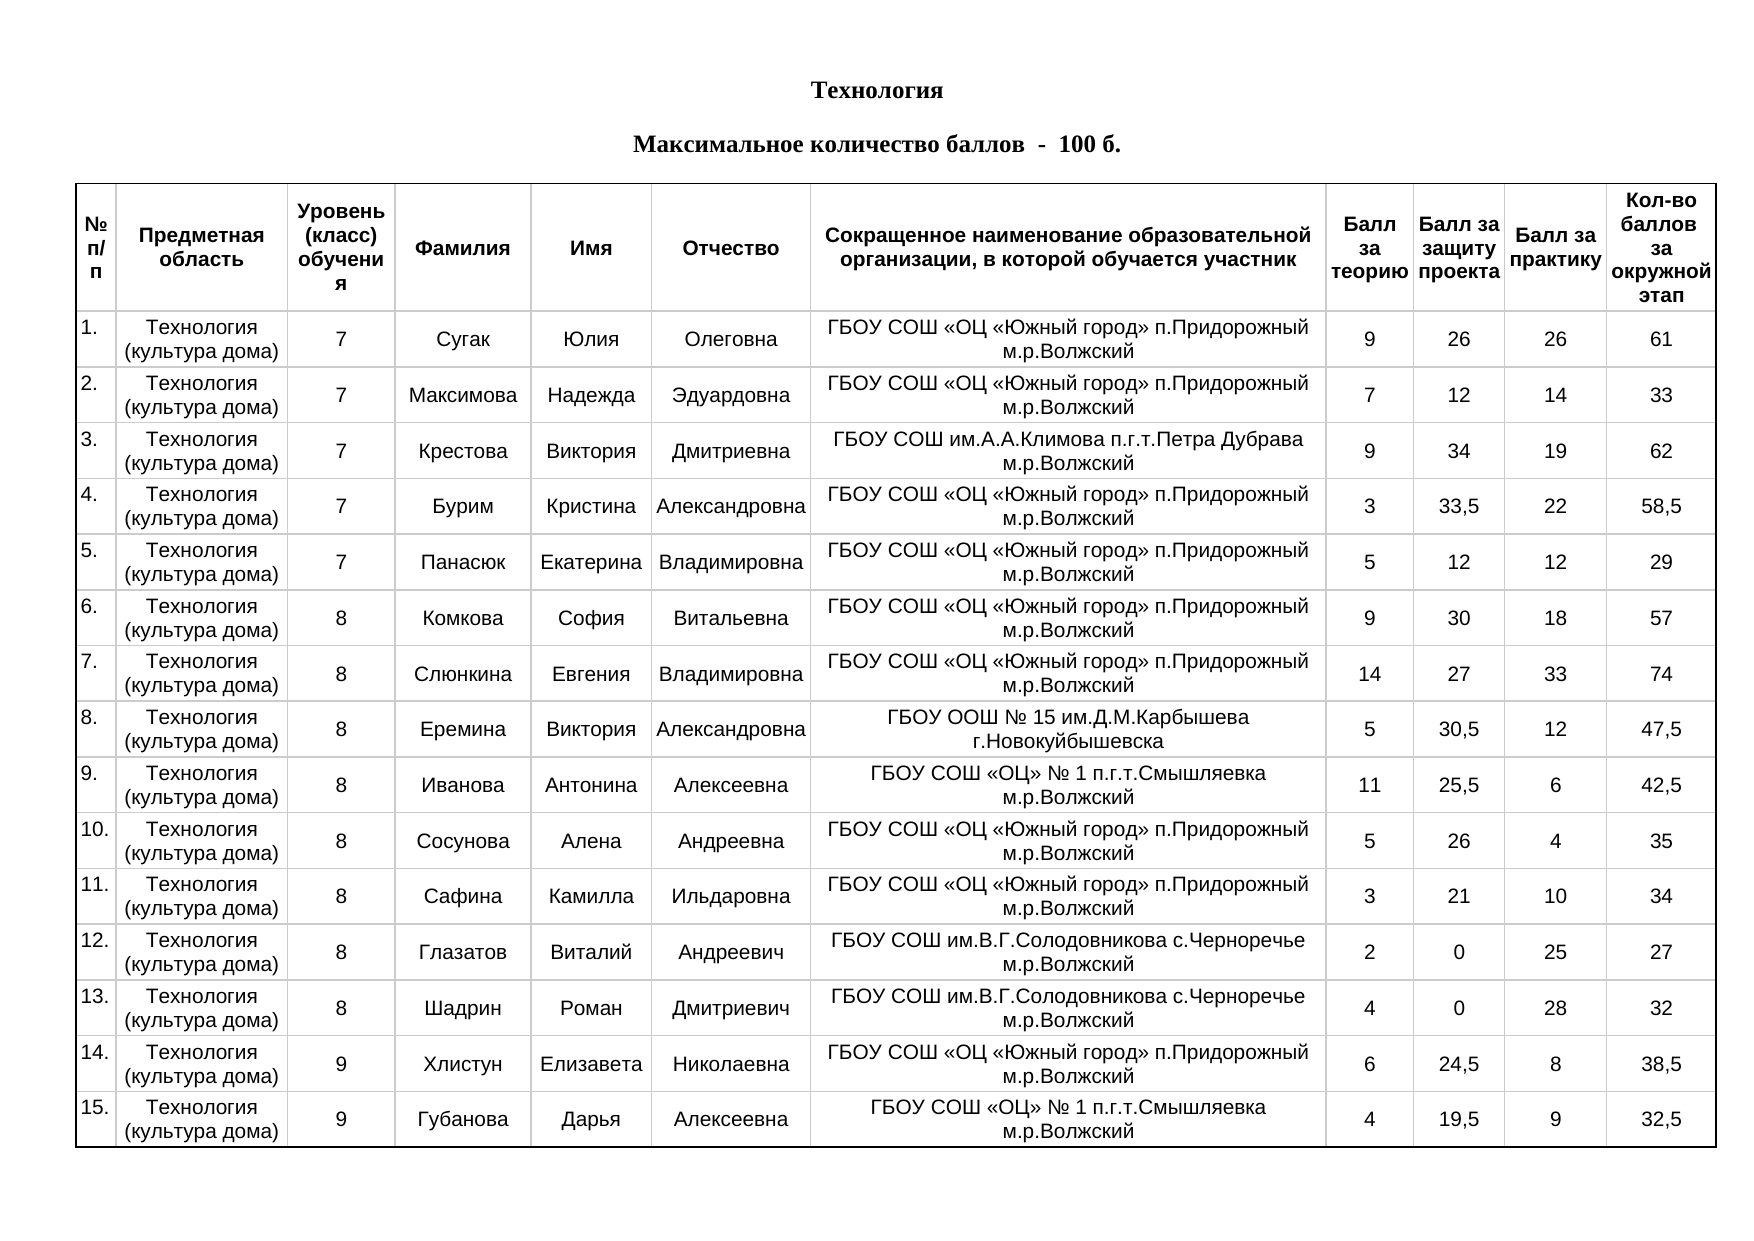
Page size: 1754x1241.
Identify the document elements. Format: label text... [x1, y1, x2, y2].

table_cell [77, 869, 115, 923]
table_cell 11 [1327, 758, 1413, 812]
table_cell Андреевна [652, 813, 810, 868]
table_header Балл за теорию [1327, 184, 1413, 310]
table_cell 19 [1505, 423, 1606, 477]
table_cell 9 [288, 1036, 394, 1091]
table_cell Витальевна [652, 591, 810, 645]
table_cell ГБОУ СОШ «ОЦ» № 1 п.г.т.Смышляевка м.р.Волжский [811, 758, 1325, 812]
table_cell Технология (культура дома) [117, 702, 287, 756]
table_cell 5 [1327, 535, 1413, 589]
table_cell София [532, 591, 651, 645]
table_header Фамилия [396, 184, 530, 310]
table_cell [77, 1092, 115, 1146]
table_cell 7 [288, 535, 394, 589]
text Максимальное количество баллов - 100 б. [75, 129, 1679, 158]
table_cell Алексеевна [652, 1092, 810, 1146]
table_cell 33,5 [1414, 479, 1504, 533]
table_cell ГБОУ ООШ № 15 им.Д.М.Карбышева г.Новокуйбышевска [811, 702, 1325, 756]
table_cell 12 [1414, 535, 1504, 589]
table_cell 26 [1414, 312, 1504, 366]
table_cell Олеговна [652, 312, 810, 366]
table_cell ГБОУ СОШ «ОЦ «Южный город» п.Придорожный м.р.Волжский [811, 646, 1325, 700]
table_cell ГБОУ СОШ «ОЦ «Южный город» п.Придорожный м.р.Волжский [811, 479, 1325, 533]
table_cell 12 [1505, 535, 1606, 589]
table_cell 33 [1505, 646, 1606, 700]
table_cell Виктория [532, 702, 651, 756]
table_cell 3 [1327, 869, 1413, 923]
table_cell 14 [1505, 368, 1606, 422]
table_cell 28 [1505, 981, 1606, 1035]
table_cell 30 [1414, 591, 1504, 645]
table_cell 35 [1607, 813, 1715, 868]
table_cell 7 [288, 479, 394, 533]
table_cell 25,5 [1414, 758, 1504, 812]
table_cell ГБОУ СОШ «ОЦ» № 1 п.г.т.Смышляевка м.р.Волжский [811, 1092, 1325, 1146]
table_cell Алексеевна [652, 758, 810, 812]
table_cell 32 [1607, 981, 1715, 1035]
table_cell Комкова [396, 591, 530, 645]
table_cell 10 [1505, 869, 1606, 923]
table_cell Технология (культура дома) [117, 479, 287, 533]
table_header Балл за практику [1505, 184, 1606, 310]
table_cell 9 [1327, 312, 1413, 366]
table_cell 42,5 [1607, 758, 1715, 812]
table_header № п/п [77, 184, 115, 310]
table_cell 4 [1327, 981, 1413, 1035]
table_cell 9 [1327, 423, 1413, 477]
table_cell Роман [532, 981, 651, 1035]
text Технология [75, 75, 1679, 104]
table_cell Еремина [396, 702, 530, 756]
table_cell Технология (культура дома) [117, 1036, 287, 1091]
table_cell 26 [1505, 312, 1606, 366]
table_cell 8 [288, 591, 394, 645]
table_cell ГБОУ СОШ им.В.Г.Солодовникова с.Черноречье м.р.Волжский [811, 981, 1325, 1035]
table_cell Камилла [532, 869, 651, 923]
table_cell 9 [288, 1092, 394, 1146]
table_cell 7 [288, 368, 394, 422]
table_cell Александровна [652, 479, 810, 533]
table_cell Максимова [396, 368, 530, 422]
table_cell 4 [1505, 813, 1606, 868]
table_cell Шадрин [396, 981, 530, 1035]
table_cell Технология (культура дома) [117, 981, 287, 1035]
table_cell 12 [1505, 702, 1606, 756]
table_cell Хлистун [396, 1036, 530, 1091]
table_cell Виталий [532, 925, 651, 979]
table_cell 8 [288, 869, 394, 923]
table_cell 25 [1505, 925, 1606, 979]
table_cell Технология (культура дома) [117, 368, 287, 422]
table_cell 4 [1327, 1092, 1413, 1146]
table_cell 5 [1327, 813, 1413, 868]
table_header Уровень (класс) обучения [288, 184, 394, 310]
table_cell Крестова [396, 423, 530, 477]
table_cell [77, 535, 115, 589]
table_cell Технология (культура дома) [117, 423, 287, 477]
table_cell 22 [1505, 479, 1606, 533]
table_cell Кристина [532, 479, 651, 533]
table_cell Николаевна [652, 1036, 810, 1091]
table_cell Технология (культура дома) [117, 312, 287, 366]
table_cell [77, 702, 115, 756]
table_cell ГБОУ СОШ им.В.Г.Солодовникова с.Черноречье м.р.Волжский [811, 925, 1325, 979]
table_cell [77, 758, 115, 812]
table_cell Дарья [532, 1092, 651, 1146]
table_cell [77, 423, 115, 477]
table_cell Технология (культура дома) [117, 535, 287, 589]
table_cell 9 [1505, 1092, 1606, 1146]
table_cell Ильдаровна [652, 869, 810, 923]
table_cell 8 [288, 758, 394, 812]
table_cell [77, 368, 115, 422]
table_cell 19,5 [1414, 1092, 1504, 1146]
table_cell 0 [1414, 981, 1504, 1035]
table_cell Глазатов [396, 925, 530, 979]
table_cell 27 [1607, 925, 1715, 979]
table_cell 7 [288, 312, 394, 366]
table_header Предметная область [117, 184, 287, 310]
table_cell Елизавета [532, 1036, 651, 1091]
table_cell Дмитриевич [652, 981, 810, 1035]
table_cell [77, 981, 115, 1035]
table_cell Дмитриевна [652, 423, 810, 477]
table_cell 0 [1414, 925, 1504, 979]
table_header Балл за защиту проекта [1414, 184, 1504, 310]
table_cell 6 [1505, 758, 1606, 812]
table_cell 21 [1414, 869, 1504, 923]
table_cell Антонина [532, 758, 651, 812]
table_cell 57 [1607, 591, 1715, 645]
table_cell ГБОУ СОШ «ОЦ «Южный город» п.Придорожный м.р.Волжский [811, 813, 1325, 868]
table_cell 8 [288, 981, 394, 1035]
table_cell 8 [1505, 1036, 1606, 1091]
table_cell Сугак [396, 312, 530, 366]
table_cell 3 [1327, 479, 1413, 533]
table_header Кол-во баллов за окружной этап [1607, 184, 1715, 310]
table_cell 7 [1327, 368, 1413, 422]
table_cell 34 [1607, 869, 1715, 923]
table_cell Иванова [396, 758, 530, 812]
table_cell Технология (культура дома) [117, 813, 287, 868]
table_cell 9 [1327, 591, 1413, 645]
table_cell Екатерина [532, 535, 651, 589]
table_cell 5 [1327, 702, 1413, 756]
table_cell Виктория [532, 423, 651, 477]
table_cell ГБОУ СОШ «ОЦ «Южный город» п.Придорожный м.р.Волжский [811, 869, 1325, 923]
table_cell Панасюк [396, 535, 530, 589]
table_cell 12 [1414, 368, 1504, 422]
table_cell 14 [1327, 646, 1413, 700]
table_cell Сосунова [396, 813, 530, 868]
table_cell ГБОУ СОШ «ОЦ «Южный город» п.Придорожный м.р.Волжский [811, 591, 1325, 645]
table_cell 47,5 [1607, 702, 1715, 756]
table_cell Технология (культура дома) [117, 646, 287, 700]
table_cell 30,5 [1414, 702, 1504, 756]
table_cell Алена [532, 813, 651, 868]
table_cell ГБОУ СОШ «ОЦ «Южный город» п.Придорожный м.р.Волжский [811, 1036, 1325, 1091]
table_cell 24,5 [1414, 1036, 1504, 1091]
table_cell 18 [1505, 591, 1606, 645]
table_cell 8 [288, 702, 394, 756]
table_header Отчество [652, 184, 810, 310]
table_cell 33 [1607, 368, 1715, 422]
table_cell 58,5 [1607, 479, 1715, 533]
table_cell 8 [288, 813, 394, 868]
table_cell [77, 925, 115, 979]
table_cell Евгения [532, 646, 651, 700]
table_cell Эдуардовна [652, 368, 810, 422]
table_cell Технология (культура дома) [117, 758, 287, 812]
table_cell [77, 312, 115, 366]
table_cell Бурим [396, 479, 530, 533]
table_cell 62 [1607, 423, 1715, 477]
table_cell Технология (культура дома) [117, 591, 287, 645]
table_cell Технология (культура дома) [117, 925, 287, 979]
table_cell 2 [1327, 925, 1413, 979]
table_cell 8 [288, 646, 394, 700]
table_cell 61 [1607, 312, 1715, 366]
table_cell 38,5 [1607, 1036, 1715, 1091]
table_cell Юлия [532, 312, 651, 366]
table_cell 26 [1414, 813, 1504, 868]
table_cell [117, 1092, 287, 1146]
table_cell Александровна [652, 702, 810, 756]
table_cell Владимировна [652, 535, 810, 589]
table_cell 27 [1414, 646, 1504, 700]
table_cell 29 [1607, 535, 1715, 589]
table_header Имя [532, 184, 651, 310]
table_cell ГБОУ СОШ «ОЦ «Южный город» п.Придорожный м.р.Волжский [811, 312, 1325, 366]
table_cell 74 [1607, 646, 1715, 700]
table_cell Андреевич [652, 925, 810, 979]
table_header Сокращенное наименование образовательной организации, в которой обучается участник [811, 184, 1325, 310]
table_cell ГБОУ СОШ «ОЦ «Южный город» п.Придорожный м.р.Волжский [811, 368, 1325, 422]
table_cell Владимировна [652, 646, 810, 700]
table_cell [77, 1036, 115, 1091]
table_cell Губанова [396, 1092, 530, 1146]
table_cell Технология (культура дома) [117, 869, 287, 923]
table_cell 32,5 [1607, 1092, 1715, 1146]
table_cell [77, 646, 115, 700]
table_cell [77, 813, 115, 868]
table_cell 34 [1414, 423, 1504, 477]
table_cell ГБОУ СОШ «ОЦ «Южный город» п.Придорожный м.р.Волжский [811, 535, 1325, 589]
table_cell ГБОУ СОШ им.А.А.Климова п.г.т.Петра Дубрава м.р.Волжский [811, 423, 1325, 477]
table_cell [77, 479, 115, 533]
table_cell 6 [1327, 1036, 1413, 1091]
table_cell 8 [288, 925, 394, 979]
table_cell 7 [288, 423, 394, 477]
table_cell [77, 591, 115, 645]
table_cell Сафина [396, 869, 530, 923]
table_cell Слюнкина [396, 646, 530, 700]
table_cell Надежда [532, 368, 651, 422]
